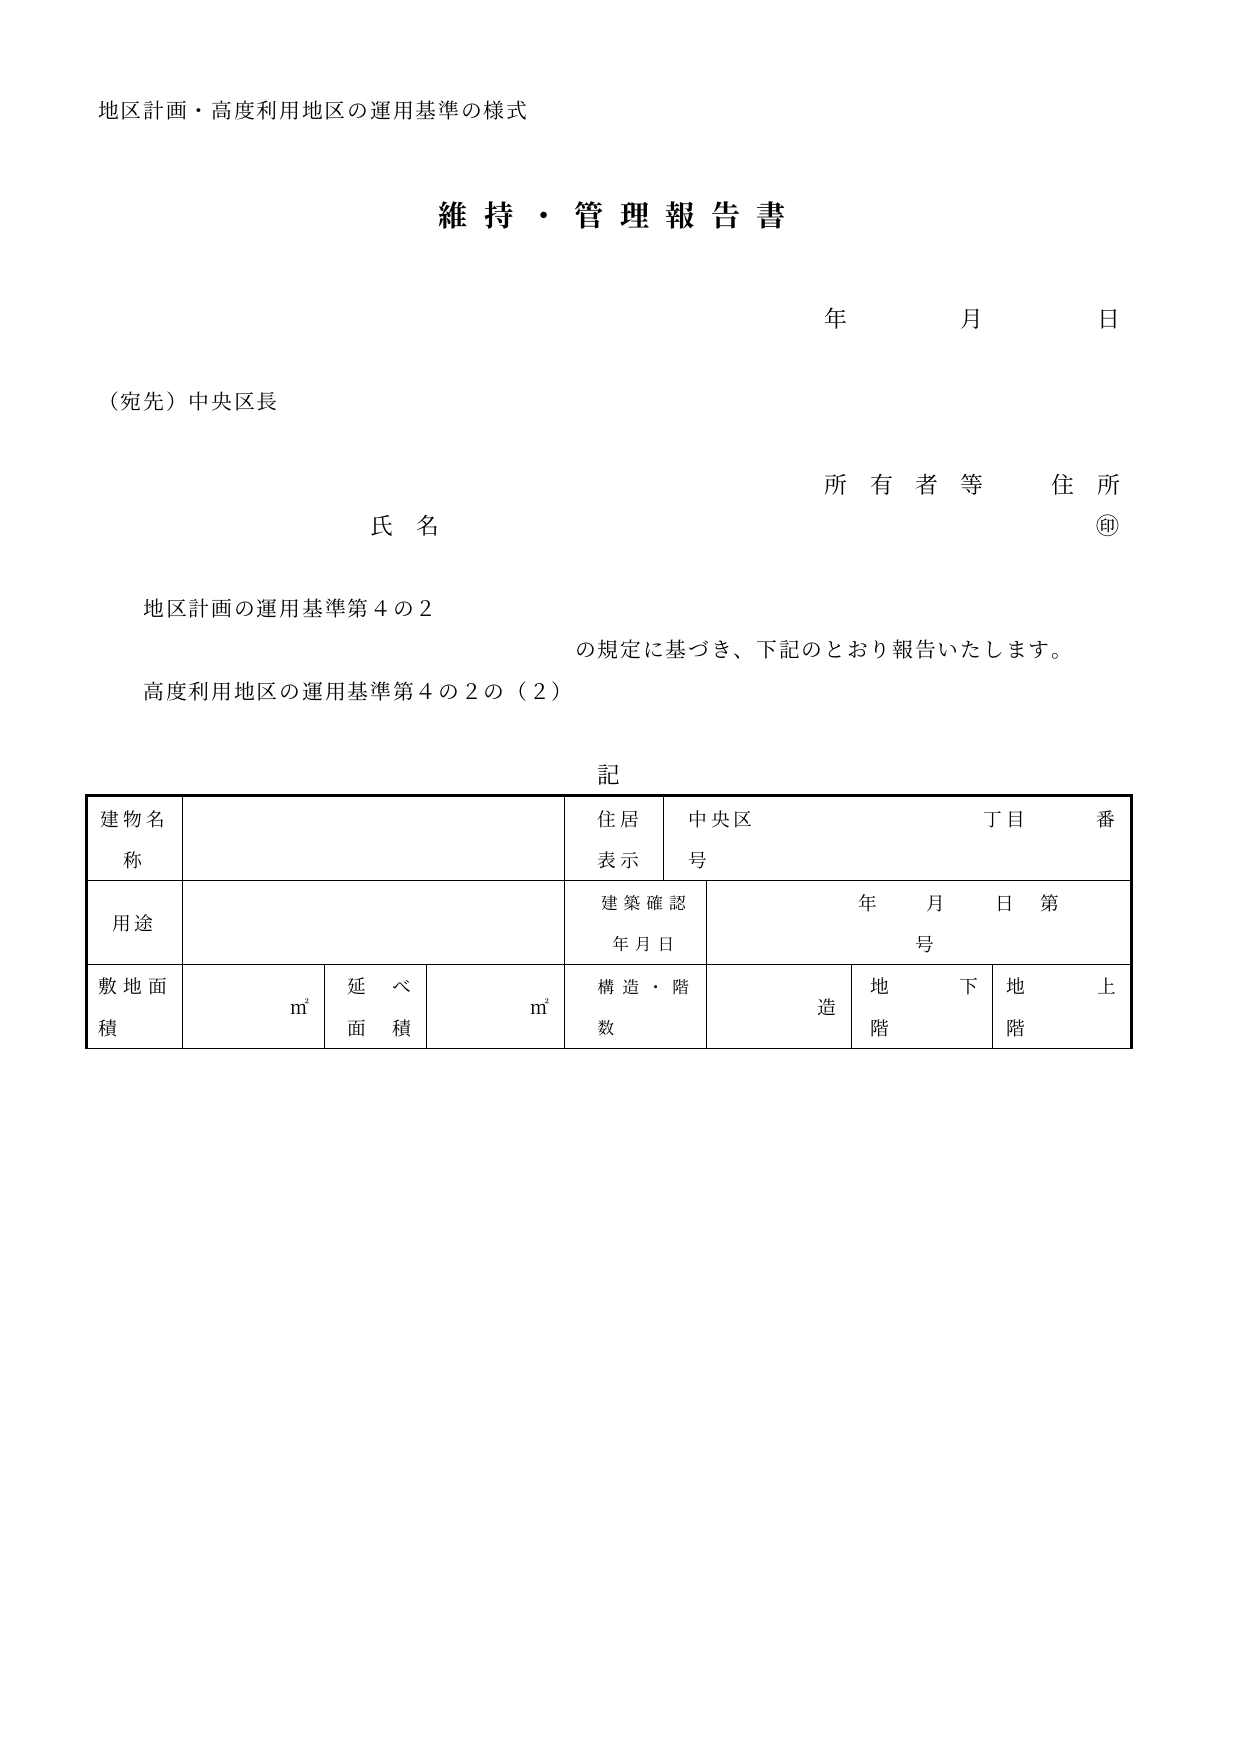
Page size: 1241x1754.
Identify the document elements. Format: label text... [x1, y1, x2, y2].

table_cell 構造・階数 [565, 965, 706, 1048]
text 記 [98, 753, 1142, 794]
text 地区計画・高度利用地区の運用基準の様式 [98, 89, 1142, 131]
table_cell 年 月 日 第 号 [707, 881, 1130, 964]
table_header [183, 797, 564, 880]
table_cell 造 [707, 965, 851, 1048]
text 年 月 日 [98, 297, 1142, 338]
table_cell 地上 階 [993, 965, 1130, 1048]
text 維持・管理報告書 [98, 172, 1142, 255]
text 高度利用地区の運用基準第４の２の（２） [98, 670, 1142, 711]
table_cell 延べ面積 [325, 965, 426, 1048]
table_header 住居表示 [565, 797, 663, 880]
text （宛先）中央区長 [98, 379, 1142, 421]
table_cell 地下 階 [852, 965, 992, 1048]
table_header 建物名称 [88, 797, 182, 880]
text 所有者等 住所 [98, 462, 1142, 504]
text 地区計画の運用基準第４の２ [98, 587, 1142, 628]
table_cell 敷地面積 [88, 965, 182, 1048]
table_cell 建築確認年月日 [565, 881, 706, 964]
table_header 中央区 丁目 番 号 [664, 797, 1130, 880]
text の規定に基づき、下記のとおり報告いたします。 [98, 628, 1142, 670]
table_cell ㎡ [183, 965, 324, 1048]
table_cell 用途 [88, 881, 182, 964]
table_cell [183, 881, 564, 964]
table_cell ㎡ [427, 965, 564, 1048]
text 氏名 ㊞ [98, 504, 1142, 545]
